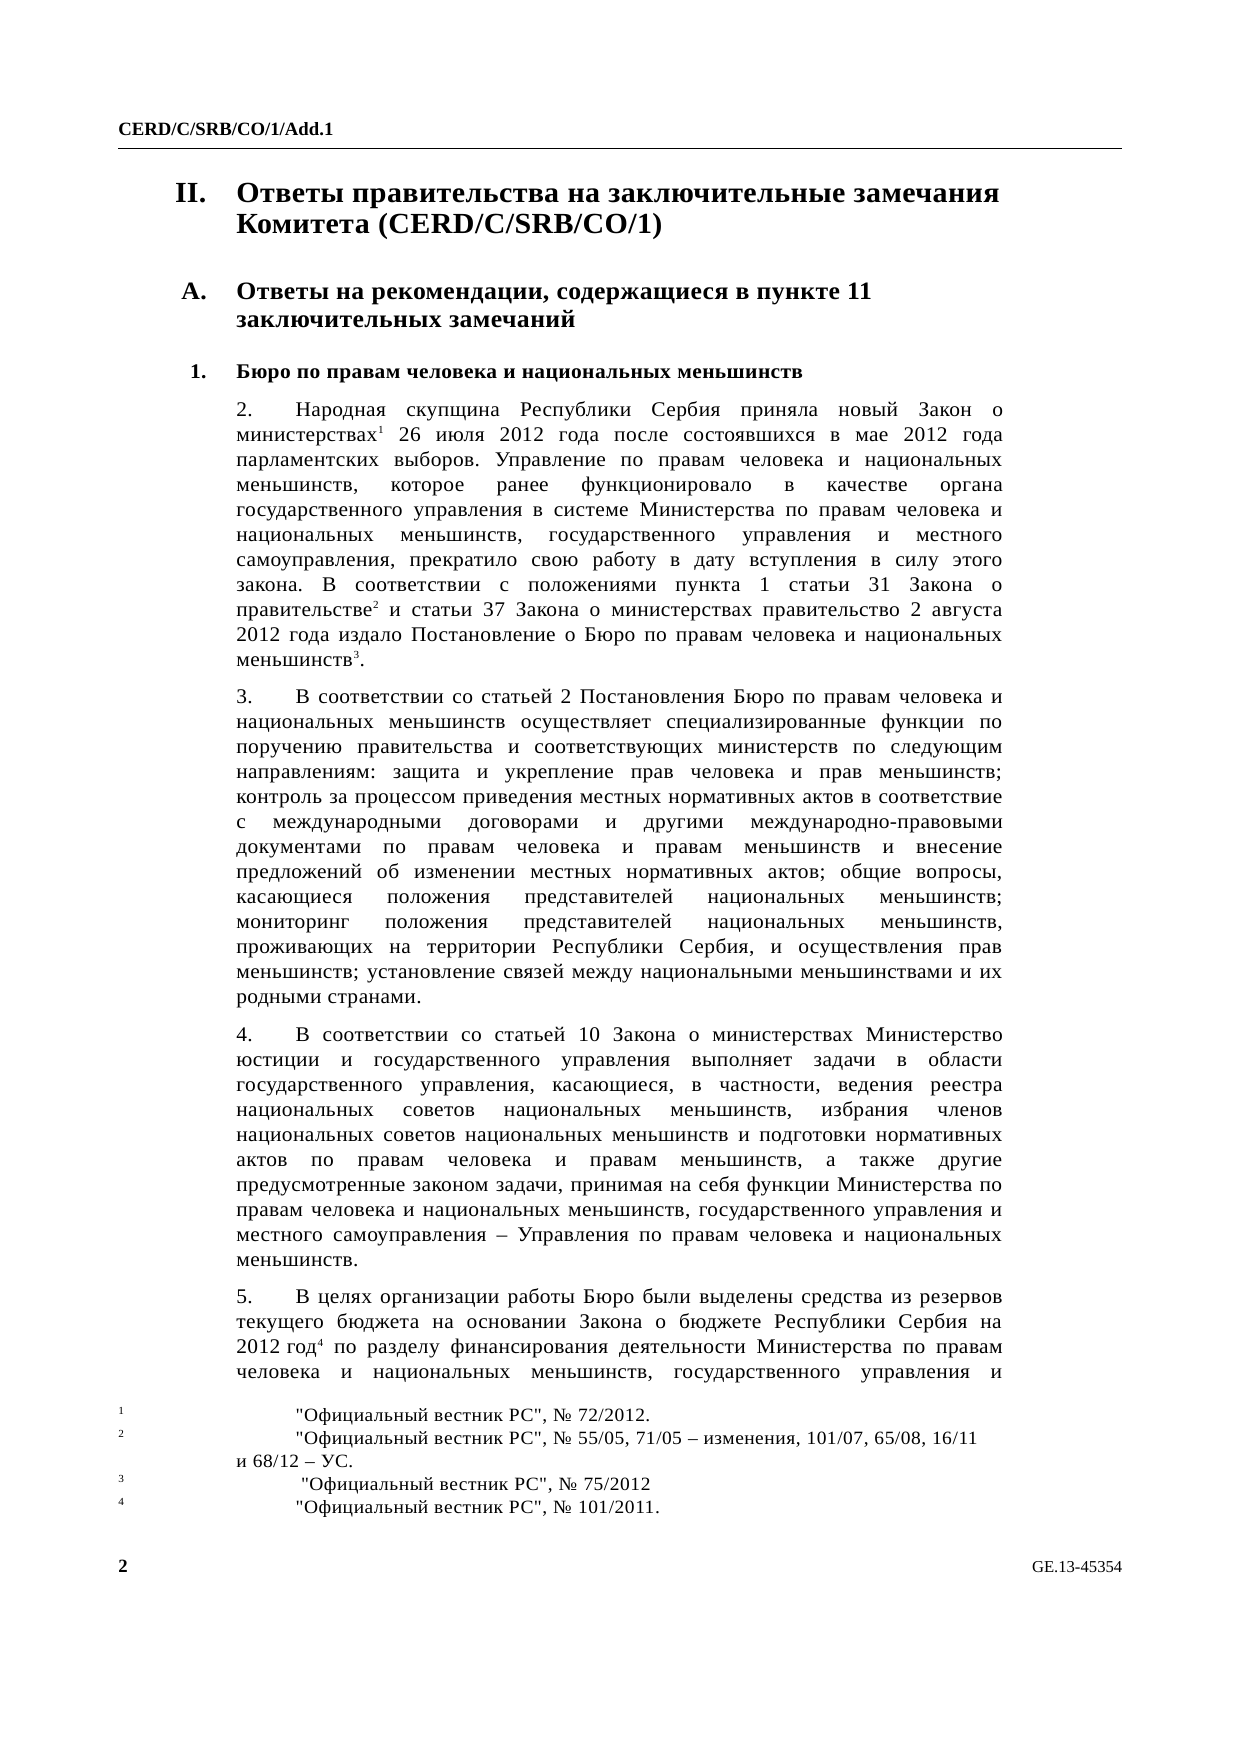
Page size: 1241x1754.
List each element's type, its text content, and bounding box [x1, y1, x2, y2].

text 4. В соответствии со статьей 10 Закона о министерствах Министерство юстиции и государственного управления выполняет задачи в области государственного управления, касающиеся, в частности, ведения реестра национальных советов национальных меньшинств, избрания членов национальных советов национальных меньшинств и подготовки нормативных актов по правам человека и правам меньшинств, а также другие предусмотренные законом задачи, принимая на себя функции Министерства по правам человека и национальных меньшинств, государственного управления и местного самоуправления – Управления по правам человека и национальных меньшинств. [236, 1021, 1004, 1271]
text II. Ответы правительства на заключительные замечания Комитета (CERD/C/SRB/CO/1) [118, 177, 1004, 240]
text A. Ответы на рекомендации, содержащиеся в пункте 11 заключительных замечаний [118, 277, 1004, 333]
text 1. Бюро по правам человека и национальных меньшинств [118, 358, 1004, 383]
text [236, 1283, 1004, 1383]
text 3. В соответствии со статьей 2 Постановления Бюро по правам человека и национальных меньшинств осуществляет специализированные функции по поручению правительства и соответствующих министерств по следующим направлениям: защита и укрепление прав человека и прав меньшинств; контроль за процессом приведения местных нормативных актов в соответствие с международными договорами и другими международно-правовыми документами по правам человека и правам меньшинств и внесение предложений об изменении местных нормативных актов; общие вопросы, касающиеся положения представителей национальных меньшинств; мониторинг положения представителей национальных меньшинств, проживающих на территории Республики Сербия, и осуществления прав меньшинств; установление связей между национальными меньшинствами и их родными странами. [236, 683, 1004, 1008]
text 2. Народная скупщина Республики Сербия приняла новый Закон о министерствах 26 июля 2012 года после состоявшихся в мае 2012 года парламентских выборов. Управление по правам человека и национальных меньшинств, которое ранее функционировало в качестве органа государственного управления в системе Министерства по правам человека и национальных меньшинств, государственного управления и местного самоуправления, прекратило свою работу в дату вступления в силу этого закона. В соответствии с положениями пункта 1 статьи 31 Закона о правительстве и статьи 37 Закона о министерствах правительство 2 августа 2012 года издало Постановление о Бюро по правам человека и национальных меньшинств. [236, 396, 1004, 671]
